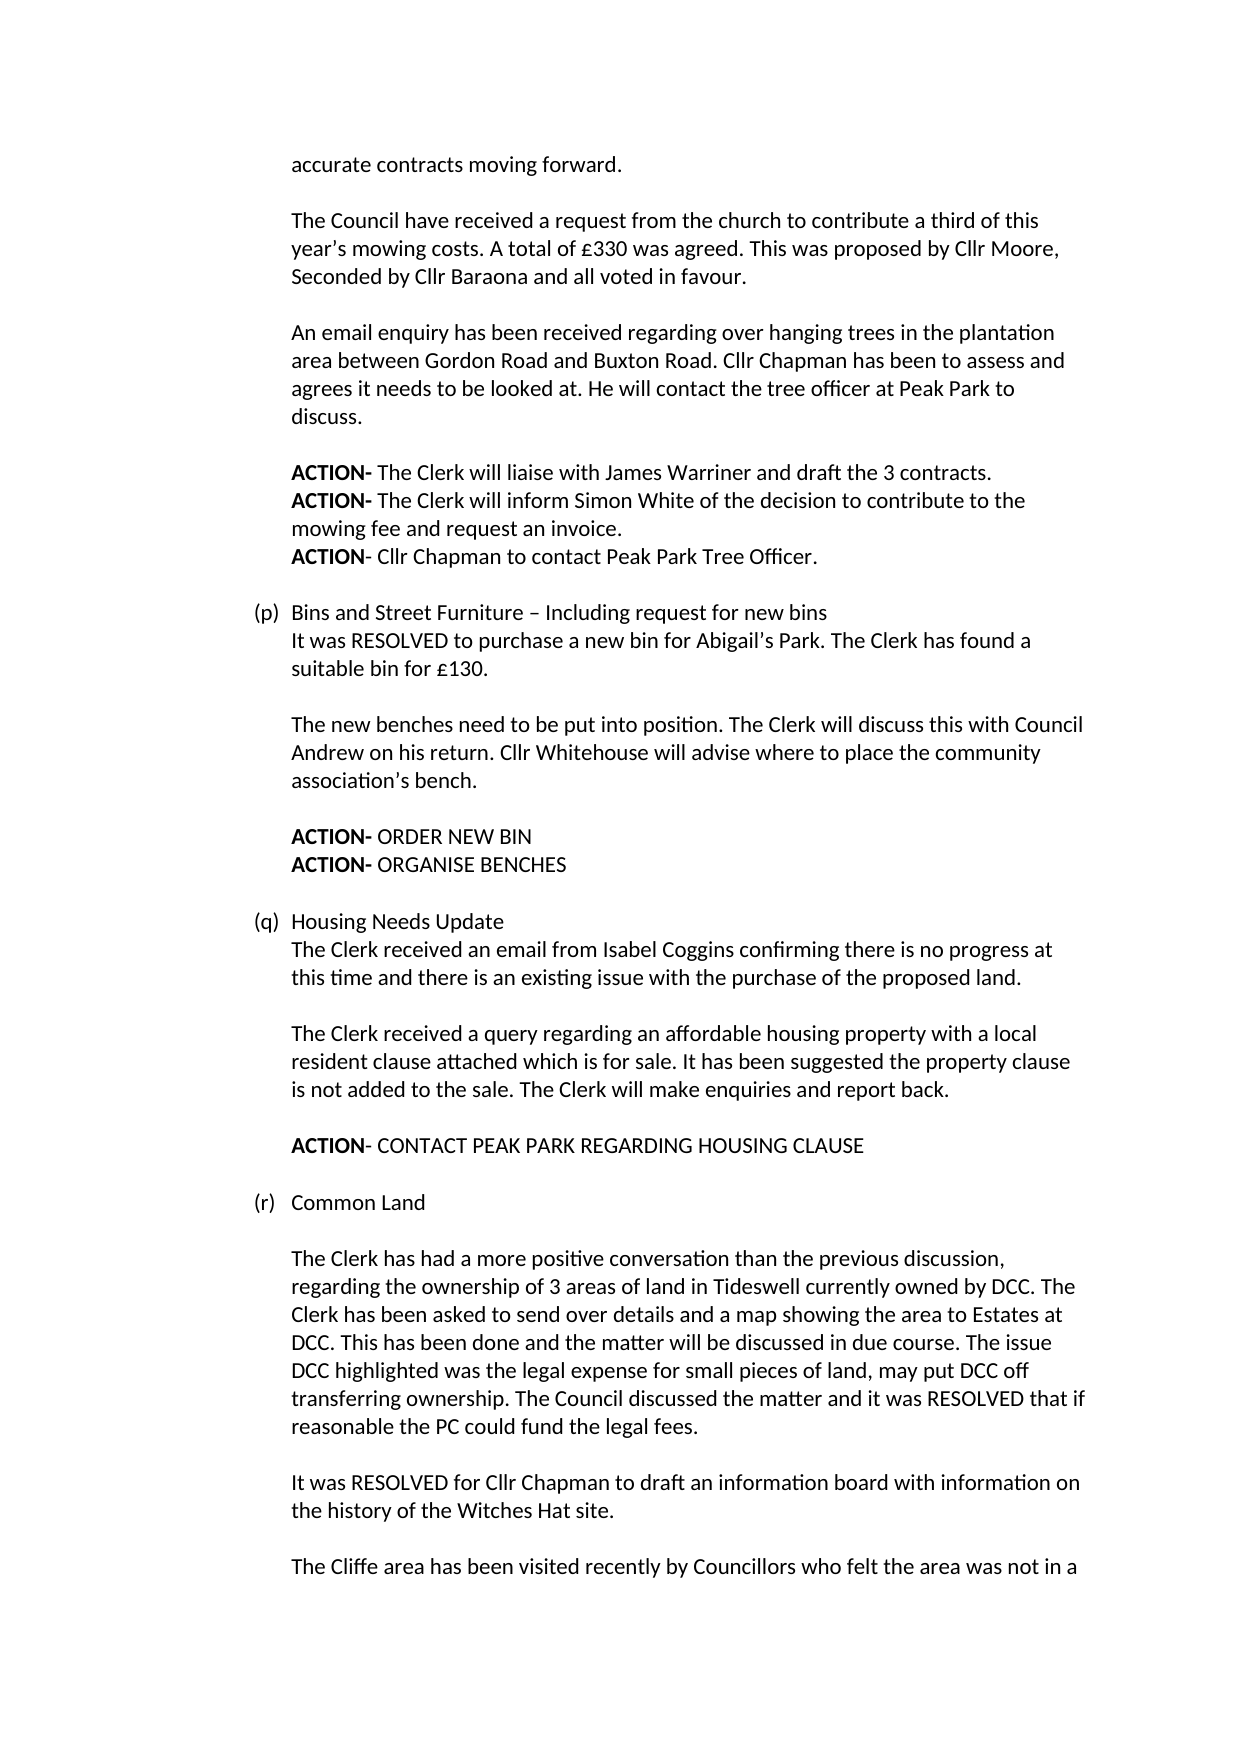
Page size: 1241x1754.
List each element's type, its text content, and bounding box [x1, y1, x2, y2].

list Housing Needs Update The Clerk received an email from Isabel Coggins confirming there is no progress at this time and there is an existing issue with the purchase of the proposed land. The Clerk received a query regarding an affordable housing property with a local resident clause attached which is for sale. It has been suggested the property clause is not added to the sale. The Clerk will make enquiries and report back. ACTION- CONTACT PEAK PARK REGARDING HOUSING CLAUSE [253, 907, 1090, 1188]
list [253, 1188, 1090, 1581]
list Bins and Street Furniture – Including request for new bins It was RESOLVED to purchase a new bin for Abigail’s Park. The Clerk has found a suitable bin for £130. The new benches need to be put into position. The Clerk will discuss this with Council Andrew on his return. Cllr Whitehouse will advise where to place the community association’s bench. ACTION- ORDER NEW BIN ACTION- ORGANISE BENCHES [253, 598, 1090, 907]
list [253, 150, 1090, 570]
